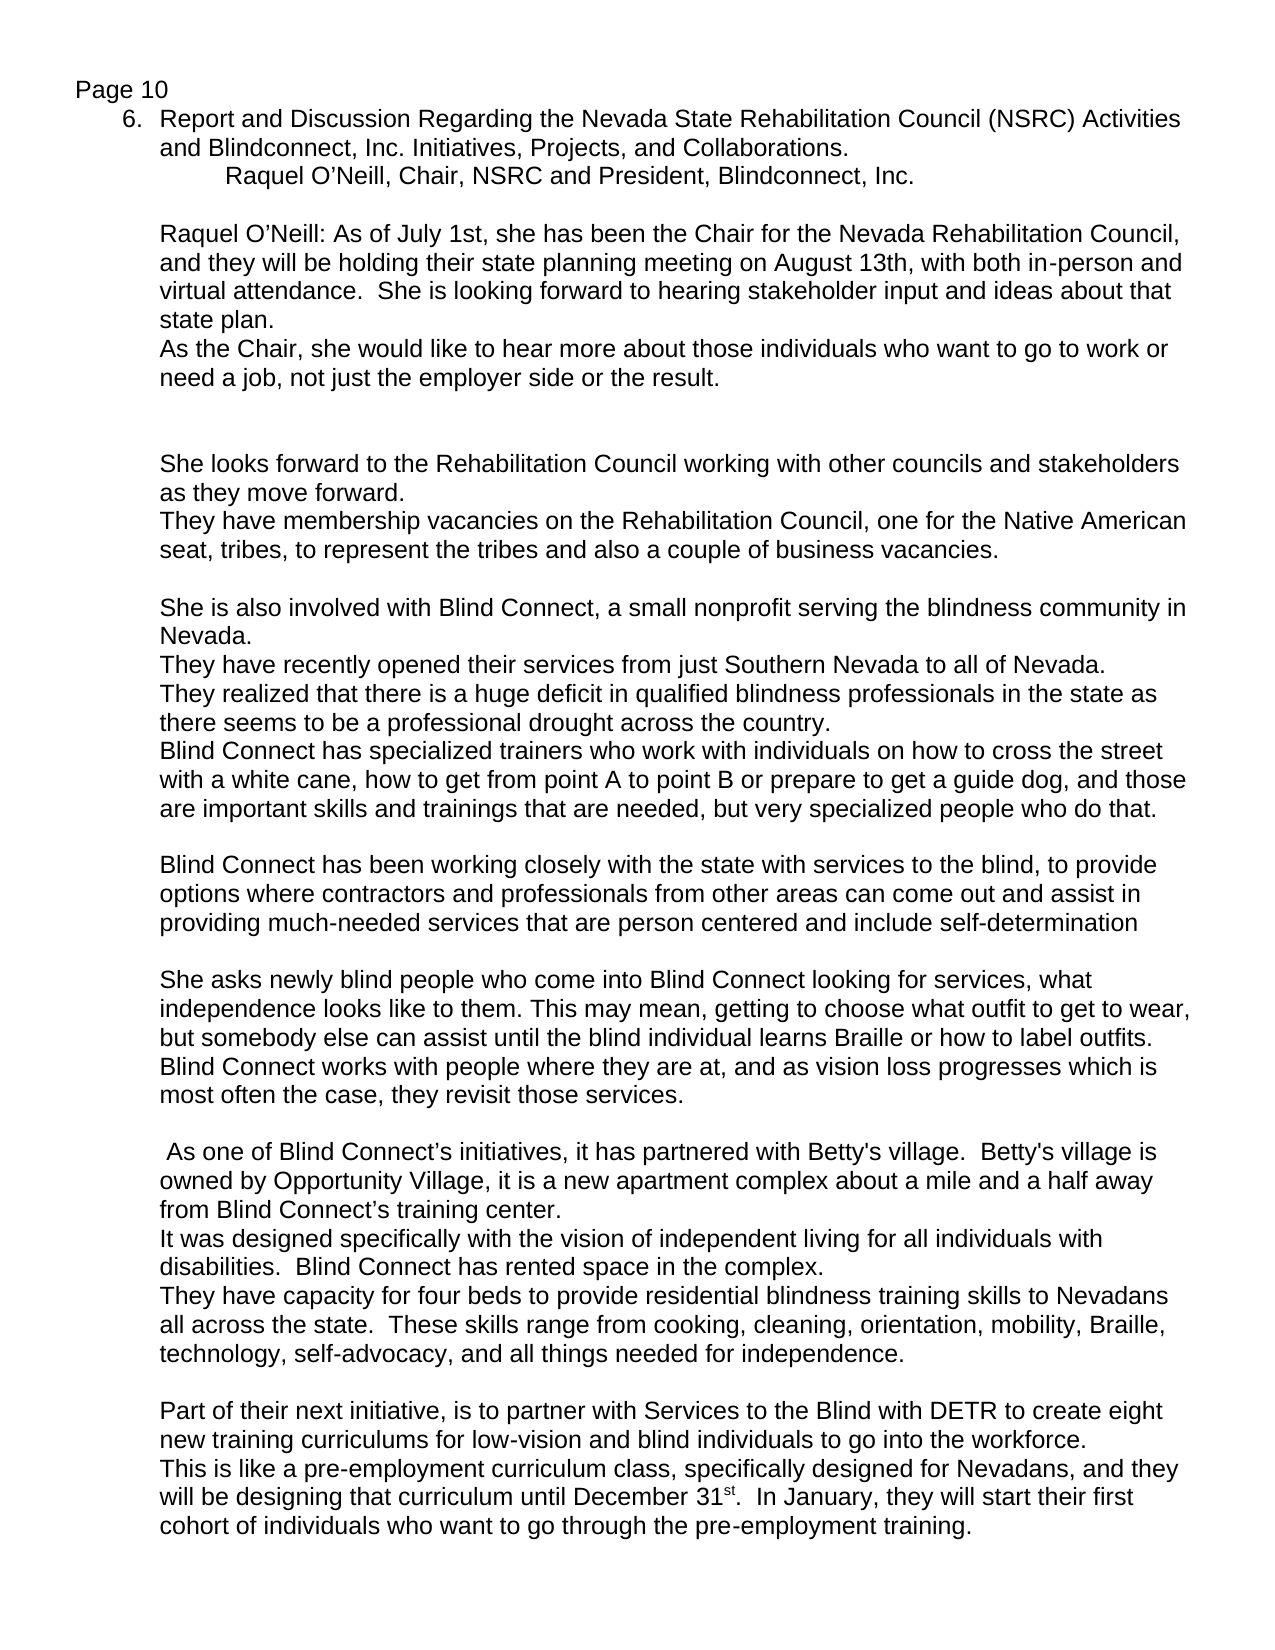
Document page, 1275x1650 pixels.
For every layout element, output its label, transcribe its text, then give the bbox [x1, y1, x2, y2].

list Blind Connect has been working closely with the state with services to the blind, to provide options where contractors and professionals from other areas can come out and assist in providing much-needed services that are person centered and include self-determination She asks newly blind people who come into Blind Connect looking for services, what independence looks like to them. This may mean, getting to choose what outfit to get to wear, but somebody else can assist until the blind individual learns Braille or how to label outfits. Blind Connect works with people where they are at, and as vision loss progresses which is most often the case, they revisit those services. [159, 851, 1200, 1137]
list Raquel O’Neill: As of July 1st, she has been the Chair for the Nevada Rehabilitation Council, and they will be holding their state planning meeting on August 13th, with both in-person and virtual attendance. She is looking forward to hearing stakeholder input and ideas about that state plan. As the Chair, she would like to hear more about those individuals who want to go to work or need a job, not just the employer side or the result. [159, 219, 1200, 391]
list Raquel O’Neill, Chair, NSRC and President, Blindconnect, Inc. [225, 161, 1200, 190]
list As one of Blind Connect’s initiatives, it has partnered with Betty's village. Betty's village is owned by Opportunity Village, it is a new apartment complex about a mile and a half away from Blind Connect’s training center. It was designed specifically with the vision of independent living for all individuals with disabilities. Blind Connect has rented space in the complex. They have capacity for four beds to provide residential blindness training skills to Nevadans all across the state. These skills range from cooking, cleaning, orientation, mobility, Braille, technology, self-advocacy, and all things needed for independence. Part of their next initiative, is to partner with Services to the Blind with DETR to create eight new training curriculums for low-vision and blind individuals to go into the workforce. This is like a pre-employment curriculum class, specifically designed for Nevadans, and they will be designing that curriculum until December 31st. In January, they will start their first cohort of individuals who want to go through the pre-employment training. [159, 1137, 1200, 1540]
list She looks forward to the Rehabilitation Council working with other councils and stakeholders as they move forward. They have membership vacancies on the Rehabilitation Council, one for the Native American seat, tribes, to represent the tribes and also a couple of business vacancies. She is also involved with Blind Connect, a small nonprofit serving the blindness community in Nevada. They have recently opened their services from just Southern Nevada to all of Nevada. They realized that there is a huge deficit in qualified blindness professionals in the state as there seems to be a professional drought across the country. Blind Connect has specialized trainers who work with individuals on how to cross the street with a white cane, how to get from point A to point B or prepare to get a guide dog, and those are important skills and trainings that are needed, but very specialized people who do that. [159, 420, 1200, 851]
list Report and Discussion Regarding the Nevada State Rehabilitation Council (NSRC) Activities and Blindconnect, Inc. Initiatives, Projects, and Collaborations. [122, 104, 1200, 161]
